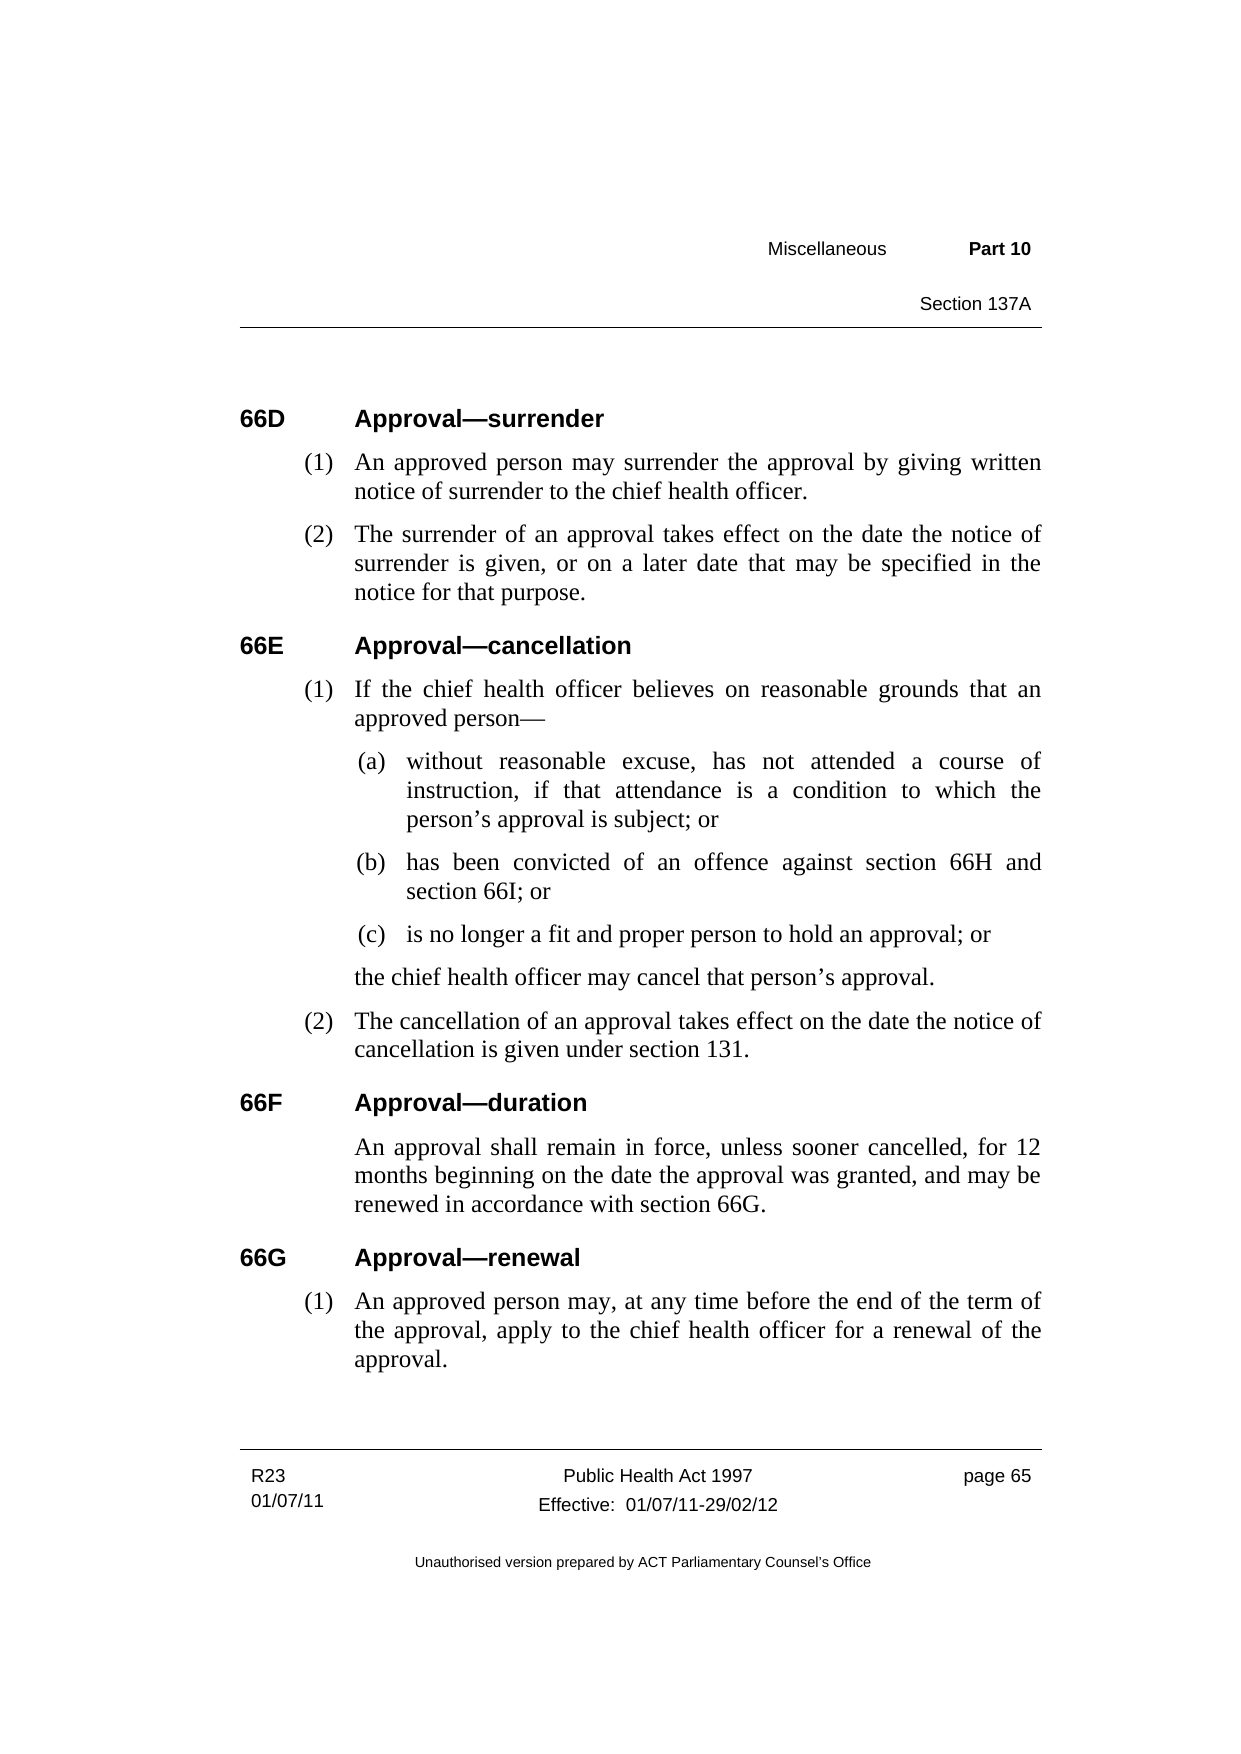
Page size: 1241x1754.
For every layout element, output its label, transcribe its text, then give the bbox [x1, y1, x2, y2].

text (a) without reasonable excuse, has not attended a course of instruction, if that attendance is a condition to which the person’s approval is subject; or [239, 746, 1042, 832]
text 66D Approval—surrender [239, 404, 1042, 433]
text (2) The surrender of an approval takes effect on the date the notice of surrender is given, or on a later date that may be specified in the notice for that purpose. [239, 519, 1042, 606]
text the chief health officer may cancel that person’s approval. [354, 962, 1042, 991]
text An approval shall remain in force, unless sooner cancelled, for 12 months beginning on the date the approval was granted, and may be renewed in accordance with section 66G. [354, 1132, 1042, 1218]
text (1) An approved person may surrender the approval by giving written notice of surrender to the chief health officer. [239, 447, 1042, 505]
text (1) If the chief health officer believes on reasonable grounds that an approved person— [239, 674, 1042, 732]
text (2) The cancellation of an approval takes effect on the date the notice of cancellation is given under section 131. [239, 1006, 1042, 1063]
text 66F Approval—duration [239, 1088, 1042, 1117]
text (b) has been convicted of an offence against section 66H and section 66I; or [239, 847, 1042, 904]
text (1) An approved person may, at any time before the end of the term of the approval, apply to the chief health officer for a renewal of the approval. [239, 1286, 1042, 1372]
text (c) is no longer a fit and proper person to hold an approval; or [239, 919, 1042, 948]
text 66E Approval—cancellation [239, 631, 1042, 659]
text 66G Approval—renewal [239, 1243, 1042, 1272]
